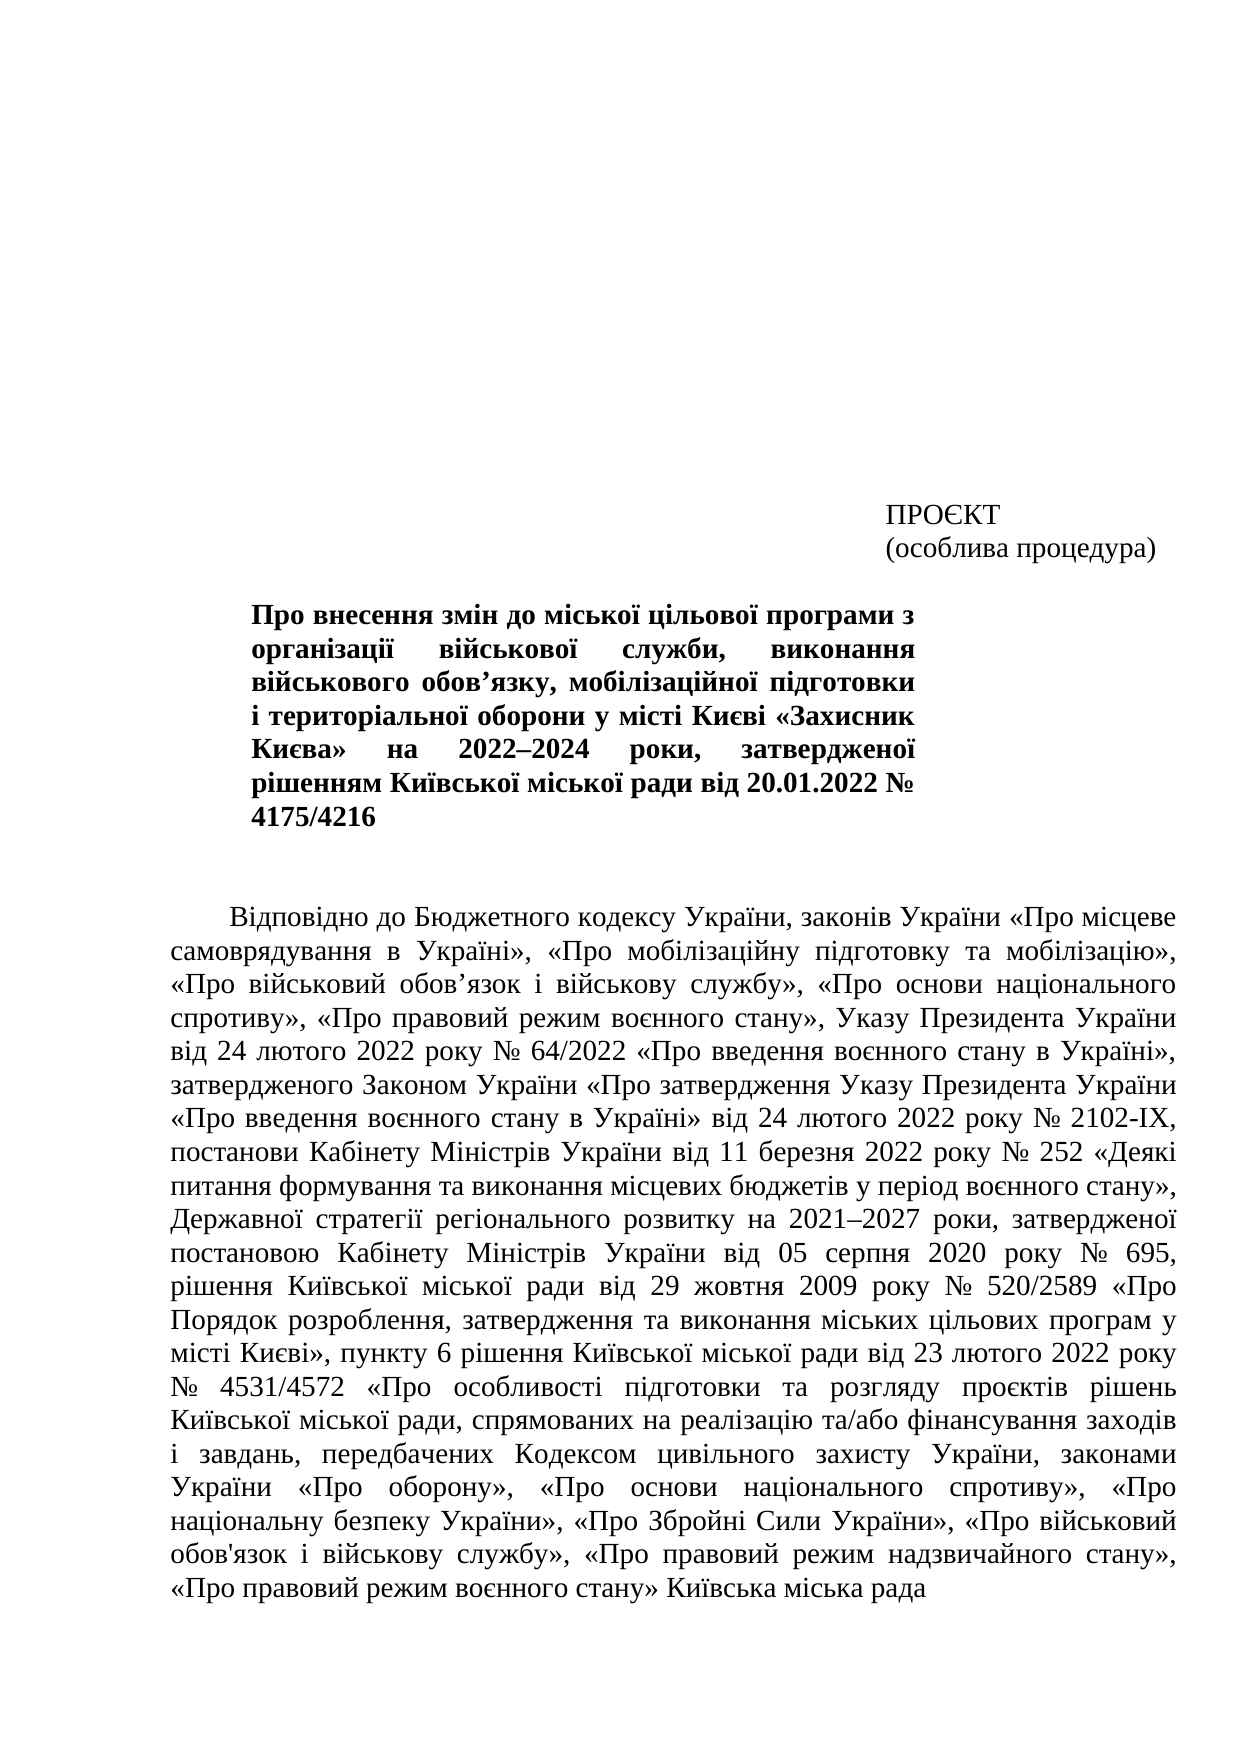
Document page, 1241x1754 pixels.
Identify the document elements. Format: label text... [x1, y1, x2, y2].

text Про внесення змін до міської цільової програми з організації військової служби, виконання військового обов’язку, мобілізаційної підготовки і територіальної оборони у місті Києві «Захисник Києва» на 2022‒2024 роки, затвердженої рішенням Київської міської ради від 20.01.2022 № 4175/4216 [251, 597, 916, 832]
text ПРОЄКТ [826, 497, 1178, 530]
text (особлива процедура) [826, 530, 1178, 564]
text Відповідно до Бюджетного кодексу України, законів України «Про місцеве самоврядування в Україні», «Про мобілізаційну підготовку та мобілізацію», «Про військовий обов’язок і військову службу», «Про основи національного спротиву», «Про правовий режим воєнного стану», Указу Президента України від 24 лютого 2022 року № 64/2022 «Про введення воєнного стану в Україні», затвердженого Законом України «Про затвердження Указу Президента України «Про введення воєнного стану в Україні» від 24 лютого 2022 року № 2102-ІХ, постанови Кабінету Міністрів України від 11 березня 2022 року № 252 «Деякі питання формування та виконання місцевих бюджетів у період воєнного стану», Державної стратегії регіонального розвитку на 2021–2027 роки, затвердженої постановою Кабінету Міністрів України від 05 серпня 2020 року № 695, рішення Київської міської ради від 29 жовтня 2009 року № 520/2589 «Про Порядок розроблення, затвердження та виконання міських цільових програм у місті Києві», пункту 6 рішення Київської міської ради від 23 лютого 2022 року № 4531/4572 «Про особливості підготовки та розгляду проєктів рішень Київської міської ради, спрямованих на реалізацію та/або фінансування заходів і завдань, передбачених Кодексом цивільного захисту України, законами України «Про оборону», «Про основи національного спротиву», «Про національну безпеку України», «Про Збройні Сили України», «Про військовий обов'язок і військову службу», «Про правовий режим надзвичайного стану», «Про правовий режим воєнного стану» Київська міська рада [170, 899, 1178, 1604]
